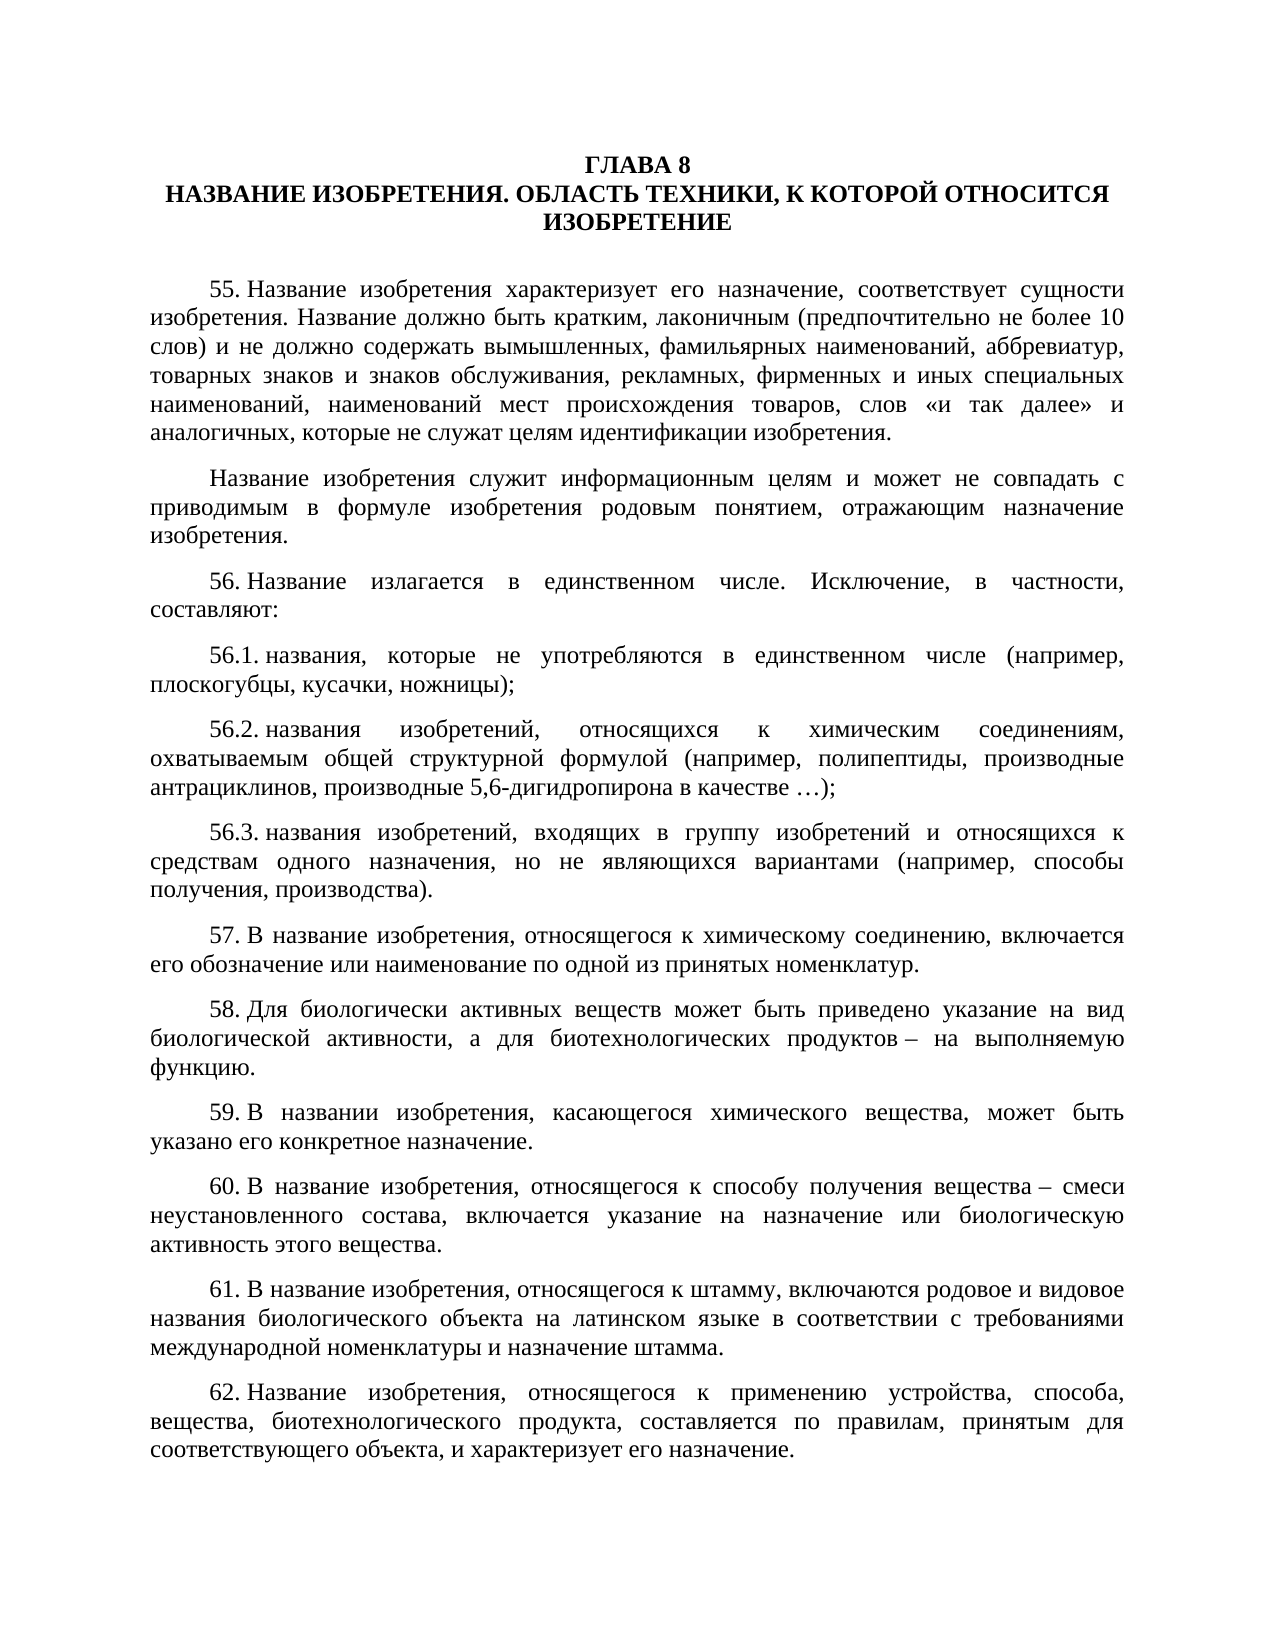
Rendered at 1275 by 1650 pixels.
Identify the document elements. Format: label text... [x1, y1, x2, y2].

text 56.3. названия изобретений, входящих в группу изобретений и относящихся к средствам одного назначения, но не являющихся вариантами (например, способы получения, производства). [150, 817, 1125, 903]
text 61. В название изобретения, относящегося к штамму, включаются родовое и видовое названия биологического объекта на латинском языке в соответствии с требованиями международной номенклатуры и назначение штамма. [150, 1274, 1125, 1360]
text 57. В название изобретения, относящегося к химическому соединению, включается его обозначение или наименование по одной из принятых номенклатур. [150, 920, 1125, 977]
text 58. Для биологически активных веществ может быть приведено указание на вид биологической активности, а для биотехнологических продуктов – на выполняемую функцию. [150, 994, 1125, 1080]
text 56.1. названия, которые не употребляются в единственном числе (например, плоскогубцы, кусачки, ножницы); [150, 640, 1125, 697]
text 55. Название изобретения характеризует его назначение, соответствует сущности изобретения. Название должно быть кратким, лаконичным (предпочтительно не более 10 слов) и не должно содержать вымышленных, фамильярных наименований, аббревиатур, товарных знаков и знаков обслуживания, рекламных, фирменных и иных специальных наименований, наименований мест происхождения товаров, слов «и так далее» и аналогичных, которые не служат целям идентификации изобретения. [150, 274, 1125, 446]
text ГЛАВА 8 НАЗВАНИЕ ИЗОБРЕТЕНИЯ. ОБЛАСТЬ ТЕХНИКИ, К КОТОРОЙ ОТНОСИТСЯ ИЗОБРЕТЕНИЕ [150, 150, 1125, 236]
text 59. В названии изобретения, касающегося химического вещества, может быть указано его конкретное назначение. [150, 1097, 1125, 1154]
text Название изобретения служит информационным целям и может не совпадать с приводимым в формуле изобретения родовым понятием, отражающим назначение изобретения. [150, 463, 1125, 549]
text 56.2. названия изобретений, относящихся к химическим соединениям, охватываемым общей структурной формулой (например, полипептиды, производные антрациклинов, производные 5,6-дигидропирона в качестве …); [150, 714, 1125, 800]
text 62. Название изобретения, относящегося к применению устройства, способа, вещества, биотехнологического продукта, составляется по правилам, принятым для соответствующего объекта, и характеризует его назначение. [150, 1377, 1125, 1463]
text 56. Название излагается в единственном числе. Исключение, в частности, составляют: [150, 566, 1125, 623]
text 60. В название изобретения, относящегося к способу получения вещества – смеси неустановленного состава, включается указание на назначение или биологическую активность этого вещества. [150, 1171, 1125, 1257]
